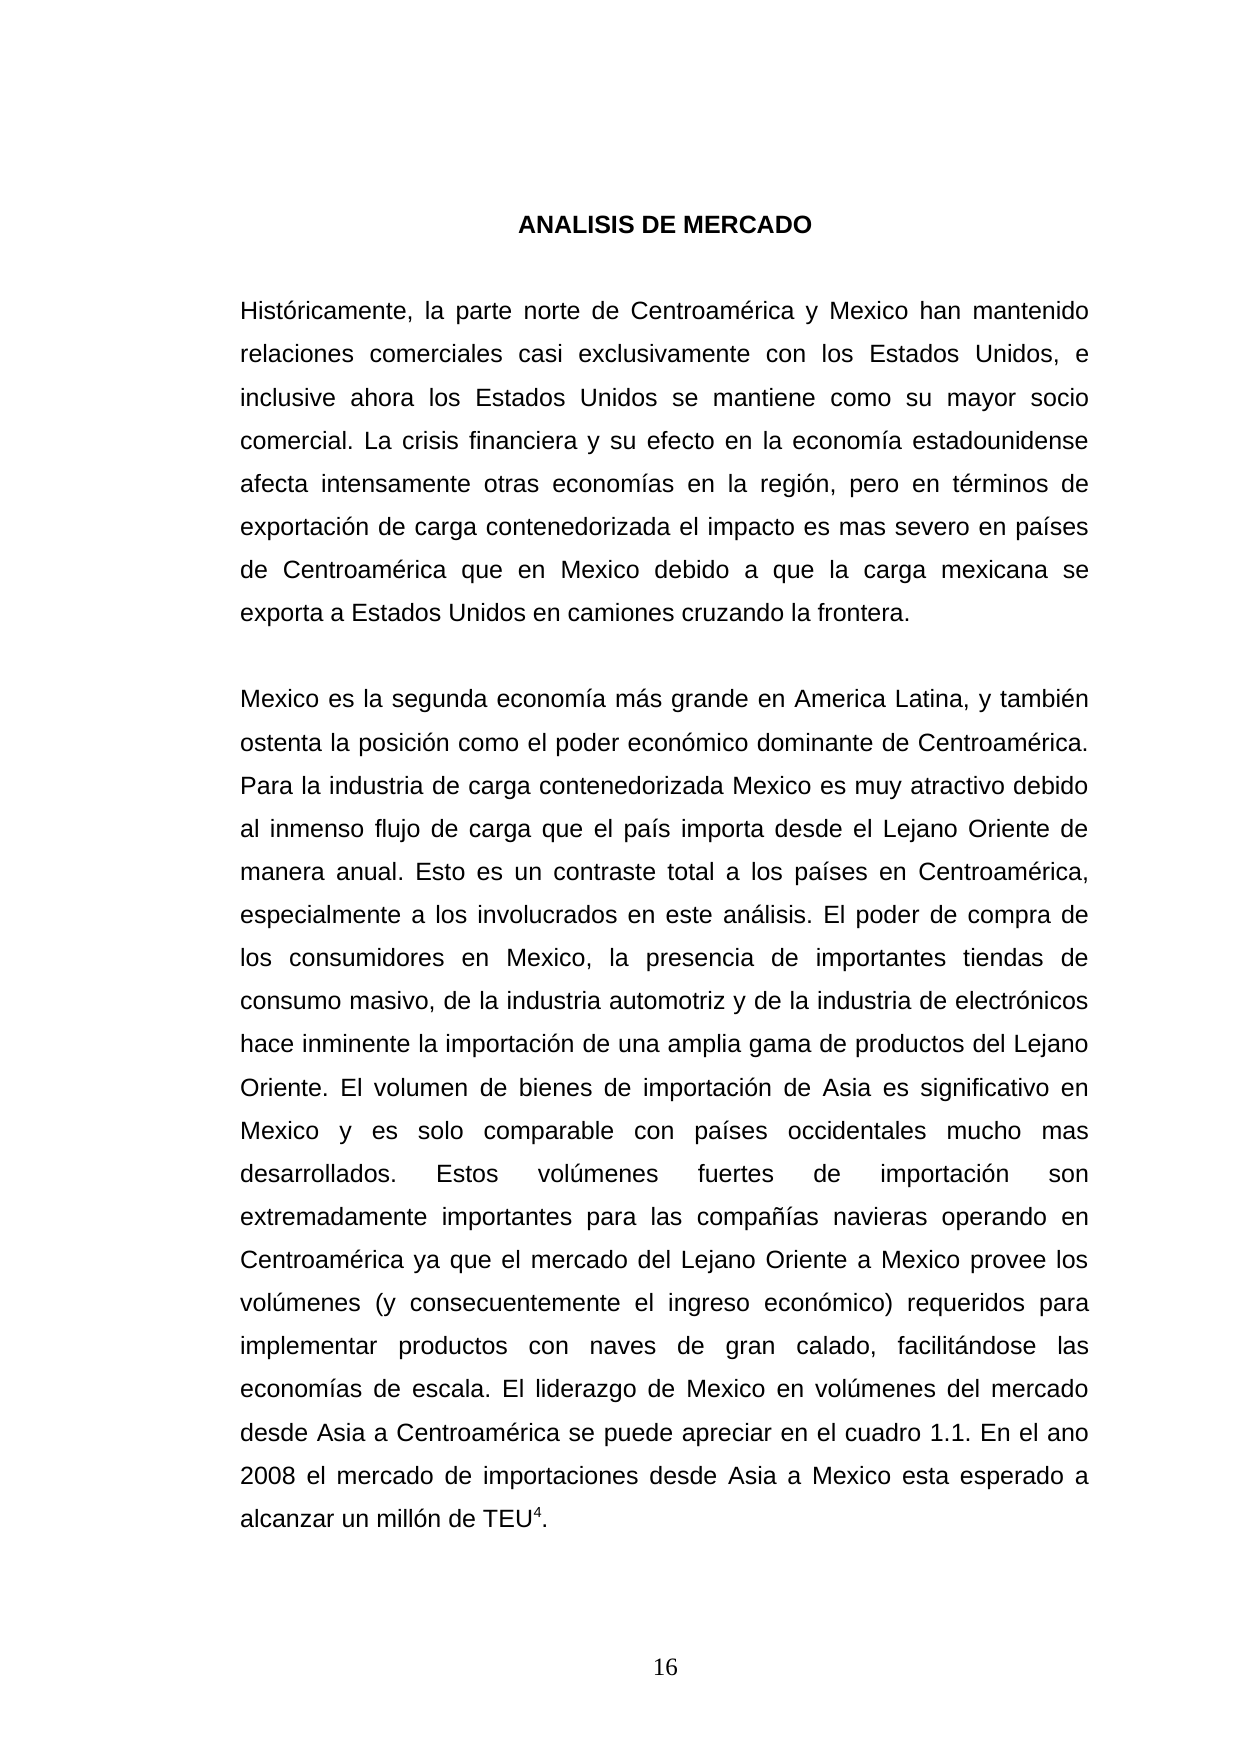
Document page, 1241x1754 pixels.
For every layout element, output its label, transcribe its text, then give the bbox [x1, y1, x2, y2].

text Históricamente, la parte norte de Centroamérica y Mexico han mantenido relaciones comerciales casi exclusivamente con los Estados Unidos, e inclusive ahora los Estados Unidos se mantiene como su mayor socio comercial. La crisis financiera y su efecto en la economía estadounidense afecta intensamente otras economías en la región, pero en términos de exportación de carga contenedorizada el impacto es mas severo en países de Centroamérica que en Mexico debido a que la carga mexicana se exporta a Estados Unidos en camiones cruzando la frontera. [240, 296, 1090, 627]
text Mexico es la segunda economía más grande en America Latina, y también ostenta la posición como el poder económico dominante de Centroamérica. Para la industria de carga contenedorizada Mexico es muy atractivo debido al inmenso flujo de carga que el país importa desde el Lejano Oriente de manera anual. Esto es un contraste total a los países en Centroamérica, especialmente a los involucrados en este análisis. El poder de compra de los consumidores en Mexico, la presencia de importantes tiendas de consumo masivo, de la industria automotriz y de la industria de electrónicos hace inminente la importación de una amplia gama de productos del Lejano Oriente. El volumen de bienes de importación de Asia es significativo en Mexico y es solo comparable con países occidentales mucho mas desarrollados. Estos volúmenes fuertes de importación son extremadamente importantes para las compañías navieras operando en Centroamérica ya que el mercado del Lejano Oriente a Mexico provee los volúmenes (y consecuentemente el ingreso económico) requeridos para implementar productos con naves de gran calado, facilitándose las economías de escala. El liderazgo de Mexico en volúmenes del mercado desde Asia a Centroamérica se puede apreciar en el cuadro 1.1. En el ano 2008 el mercado de importaciones desde Asia a Mexico esta esperado a alcanzar un millón de TEU4. [240, 684, 1090, 1532]
text ANALISIS DE MERCADO [240, 210, 1090, 239]
